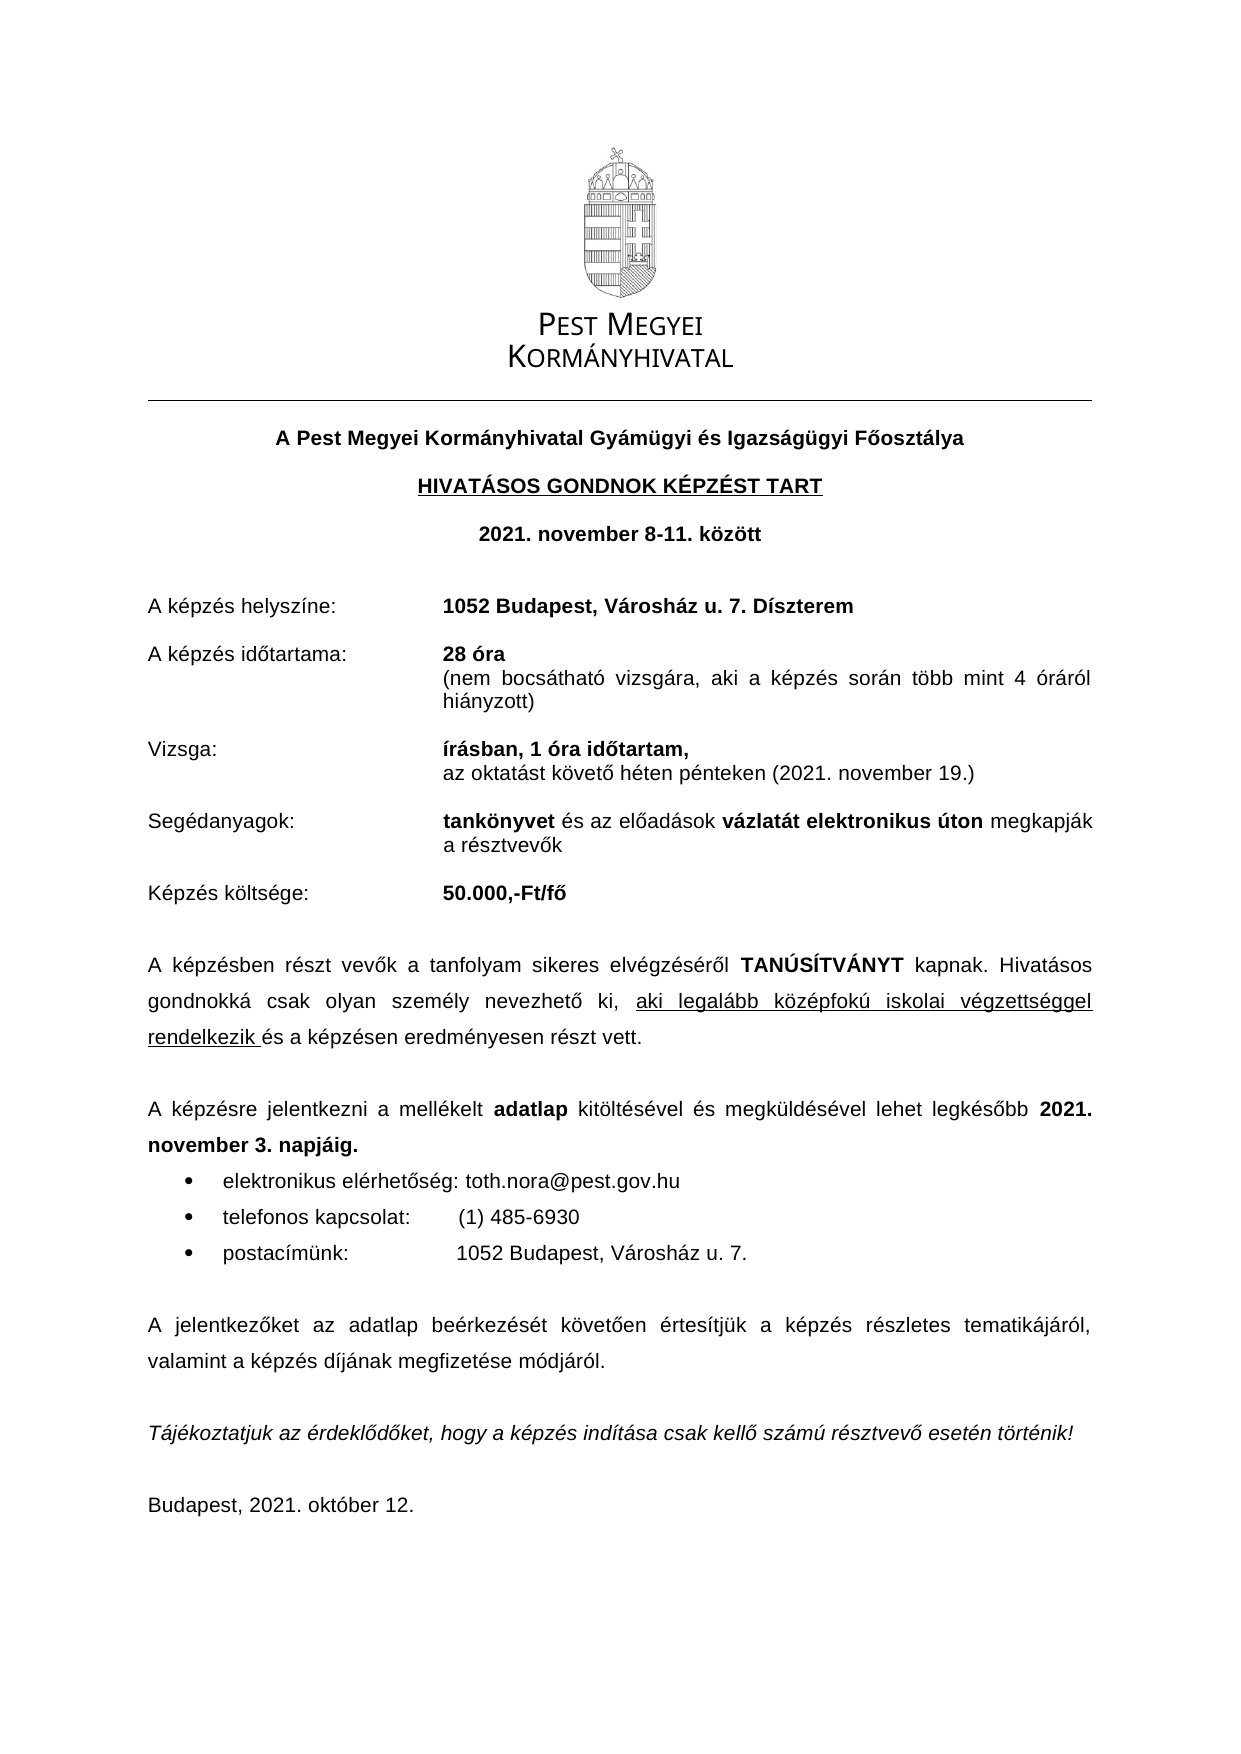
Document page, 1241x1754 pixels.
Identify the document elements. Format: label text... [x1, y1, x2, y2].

text A képzés helyszíne: 1052 Budapest, Városház u. 7. Díszterem [148, 593, 1093, 617]
text A képzés időtartama: 28 óra [148, 641, 1093, 665]
text Segédanyagok: tankönyvet és az előadások vázlatát elektronikus úton megkapják a résztvevők [148, 809, 1093, 857]
list elektronikus elérhetőség: toth.nora@pest.gov.hu [185, 1169, 1092, 1193]
text az oktatást követő héten pénteken (2021. november 19.) [369, 761, 1093, 785]
text A képzésre jelentkezni a mellékelt adatlap kitöltésével és megküldésével lehet legkésőbb 2021. november 3. napjáig. [148, 1097, 1092, 1157]
text (nem bocsátható vizsgára, aki a képzés során több mint 4 óráról hiányzott) [443, 665, 1093, 713]
text Képzés költsége: 50.000,-Ft/fő [148, 881, 1093, 905]
text Budapest, 2021. október 12. [148, 1492, 1092, 1516]
list postacímünk: 1052 Budapest, Városház u. 7. [185, 1241, 1092, 1265]
table_header Pest Megyei Kormányhivatal [148, 148, 1092, 374]
text Vizsga: írásban, 1 óra időtartam, [148, 737, 1093, 761]
text A Pest Megyei Kormányhivatal Gyámügyi és Igazságügyi Főosztálya [148, 426, 1093, 450]
text hivatásos gondNok képzést tart [148, 474, 1093, 498]
text Tájékoztatjuk az érdeklődőket, hogy a képzés indítása csak kellő számú résztvevő esetén történik! [148, 1421, 1092, 1444]
text 2021. november 8-11. között [148, 522, 1093, 546]
text A jelentkezőket az adatlap beérkezését követően értesítjük a képzés részletes tematikájáról, valamint a képzés díjának megfizetése módjáról. [148, 1313, 1092, 1373]
list telefonos kapcsolat: (1) 485-6930 [185, 1205, 1092, 1229]
picture [584, 147, 657, 298]
text A képzésben részt vevők a tanfolyam sikeres elvégzéséről tanúsítványt kapnak. Hivatásos gondnokká csak olyan személy nevezhető ki, aki legalább középfokú iskolai végzettséggel rendelkezik és a képzésen eredményesen részt vett. [148, 953, 1092, 1049]
